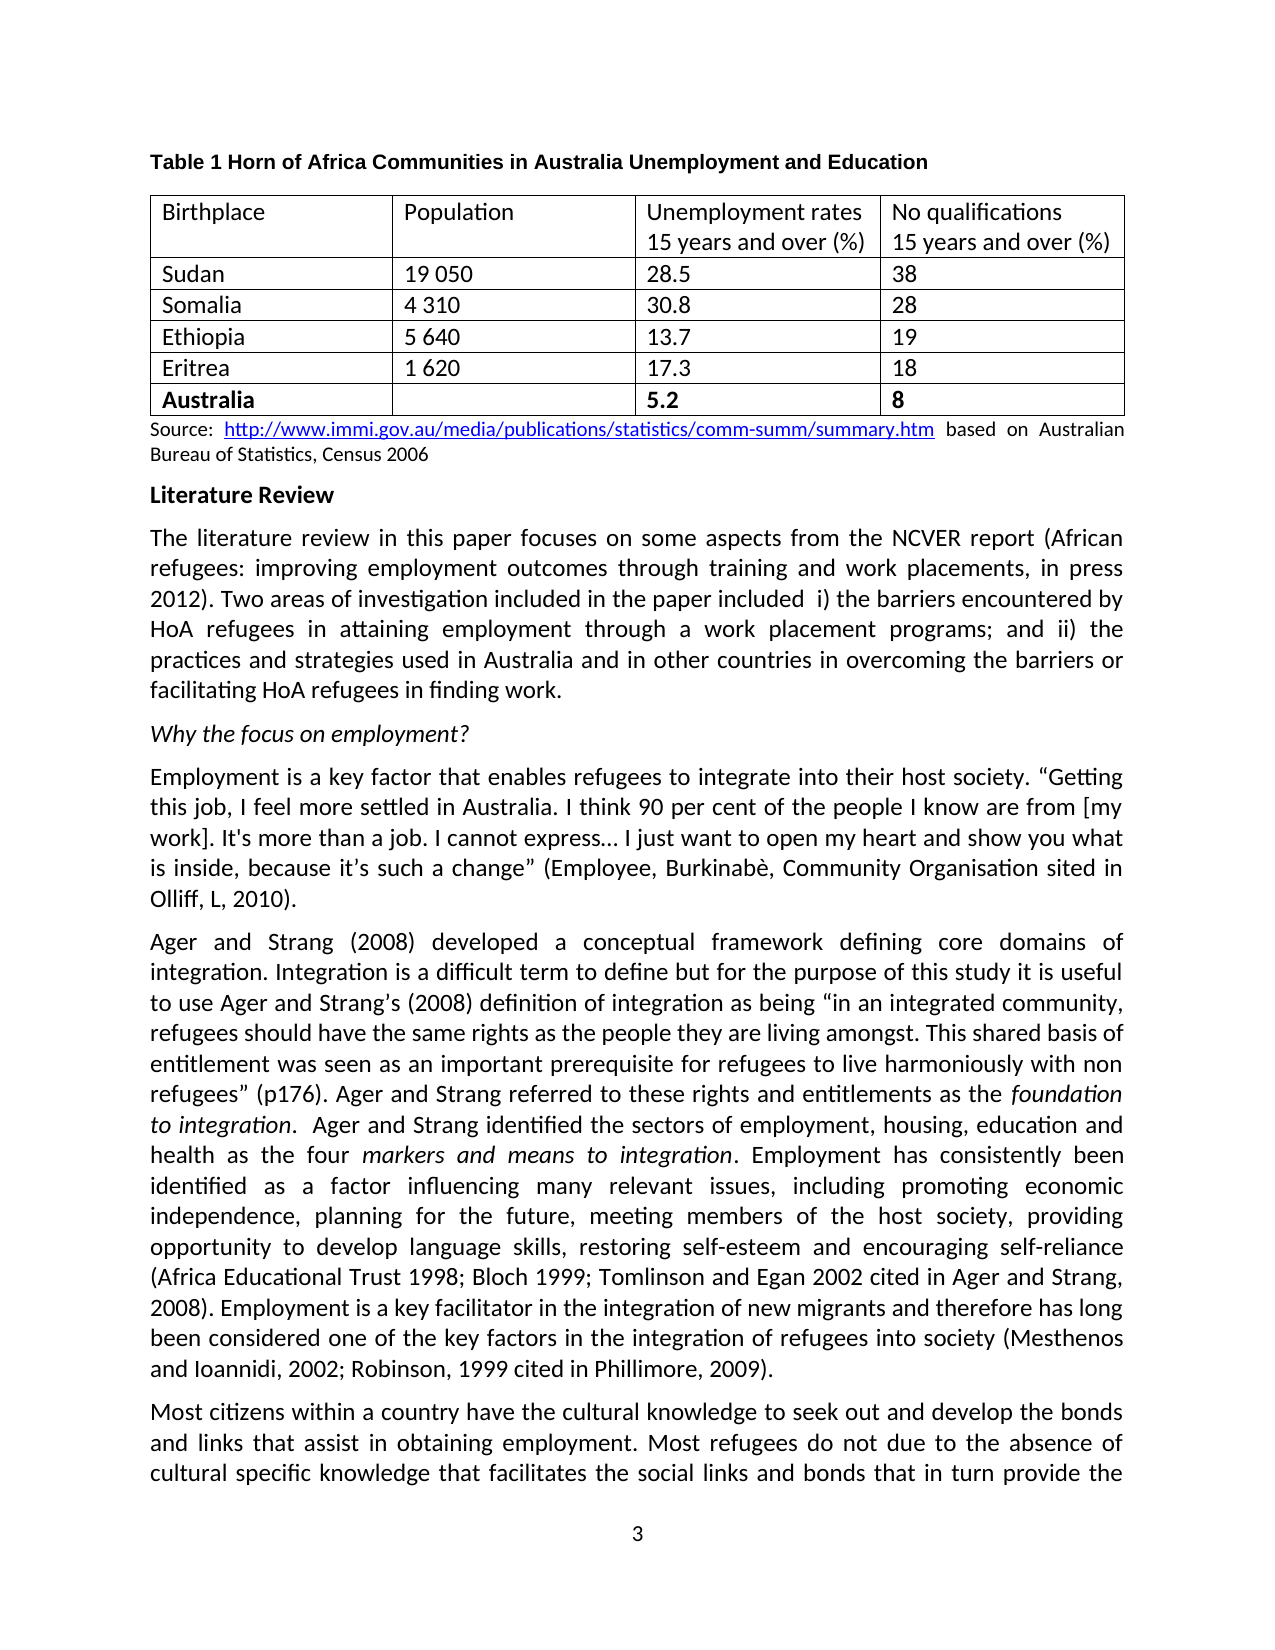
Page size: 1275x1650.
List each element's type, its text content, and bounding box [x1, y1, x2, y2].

table_cell 5 640 [393, 321, 635, 352]
table_cell 30.8 [636, 290, 880, 320]
text The literature review in this paper focuses on some aspects from the NCVER report (African refugees: improving employment outcomes through training and work placements, in press 2012). Two areas of investigation included in the paper included i) the barriers encountered by HoA refugees in attaining employment through a work placement programs; and ii) the practices and strategies used in Australia and in other countries in overcoming the barriers or facilitating HoA refugees in finding work. [150, 522, 1125, 705]
table_cell 1 620 [393, 353, 635, 383]
table_cell 5.2 [636, 384, 880, 415]
table_header Birthplace [151, 196, 392, 257]
table_cell 17.3 [636, 353, 880, 383]
table_cell Eritrea [151, 353, 392, 383]
table_cell Ethiopia [151, 321, 392, 352]
table_cell 4 310 [393, 290, 635, 320]
table_cell 18 [881, 353, 1124, 383]
text Why the focus on employment? [150, 718, 1125, 748]
table_header Unemployment rates 15 years and over (%) [636, 196, 880, 257]
table_cell 28 [881, 290, 1124, 320]
table_cell Australia [151, 384, 392, 415]
text Ager and Strang (2008) developed a conceptual framework defining core domains of integration. Integration is a difficult term to define but for the purpose of this study it is useful to use Ager and Strang’s (2008) definition of integration as being “in an integrated community, refugees should have the same rights as the people they are living amongst. This shared basis of entitlement was seen as an important prerequisite for refugees to live harmoniously with non refugees” (p176). Ager and Strang referred to these rights and entitlements as the foundation to integration. Ager and Strang identified the sectors of employment, housing, education and health as the four markers and means to integration. Employment has consistently been identified as a factor influencing many relevant issues, including promoting economic independence, planning for the future, meeting members of the host society, providing opportunity to develop language skills, restoring self-esteem and encouraging self-reliance (Africa Educational Trust 1998; Bloch 1999; Tomlinson and Egan 2002 cited in Ager and Strang, 2008). Employment is a key facilitator in the integration of new migrants and therefore has long been considered one of the key factors in the integration of refugees into society (Mesthenos and Ioannidi, 2002; Robinson, 1999 cited in Phillimore, 2009). [150, 926, 1125, 1384]
table_header Population [393, 196, 635, 257]
text Employment is a key factor that enables refugees to integrate into their host society. “Getting this job, I feel more settled in Australia. I think 90 per cent of the people I know are from [my work]. It's more than a job. I cannot express… I just want to open my heart and show you what is inside, because it’s such a change” (Employee, Burkinabè, Community Organisation sited in Olliff, L, 2010). [150, 761, 1125, 913]
table_cell 19 050 [393, 258, 635, 288]
text Literature Review [150, 479, 1125, 509]
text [150, 1396, 1125, 1488]
text Source: http://www.immi.gov.au/media/publications/statistics/comm-summ/summary.htm based on Australian Bureau of Statistics, Census 2006 [150, 416, 1125, 467]
table_cell 13.7 [636, 321, 880, 352]
table_header No qualifications 15 years and over (%) [881, 196, 1124, 257]
text Table 1 Horn of Africa Communities in Australia Unemployment and Education [150, 150, 1125, 174]
table_cell 38 [881, 258, 1124, 288]
table_cell 28.5 [636, 258, 880, 288]
table_cell Sudan [151, 258, 392, 288]
table_cell 8 [881, 384, 1124, 415]
table_cell 19 [881, 321, 1124, 352]
table_cell Somalia [151, 290, 392, 320]
table_cell [393, 384, 635, 415]
